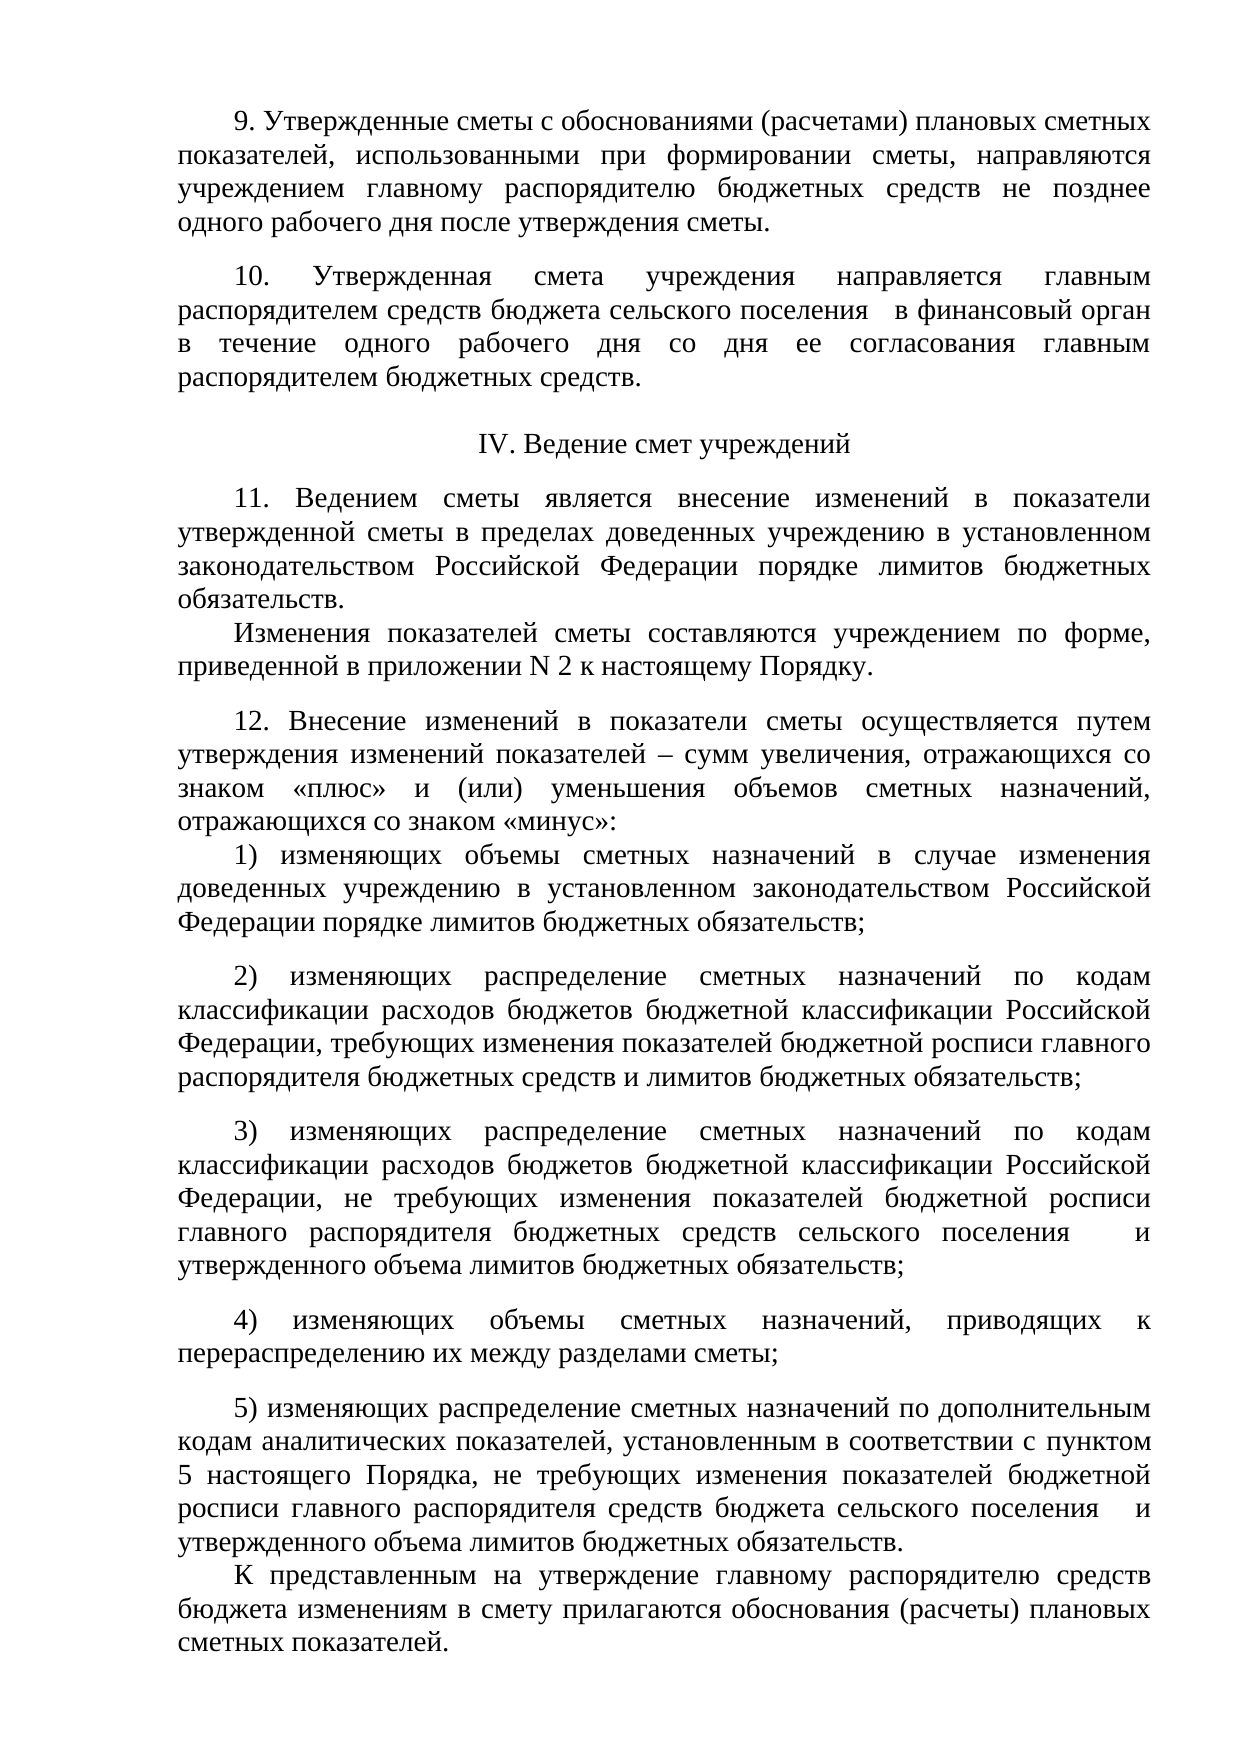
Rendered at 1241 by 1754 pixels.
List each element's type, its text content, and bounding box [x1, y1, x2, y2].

text Изменения показателей сметы составляются учреждением по форме, приведенной в приложении N 2 к настоящему Порядку. [177, 615, 1152, 682]
text К представленным на утверждение главному распорядителю средств бюджета изменениям в смету прилагаются обоснования (расчеты) плановых сметных показателей. [177, 1557, 1152, 1658]
text IV. Ведение смет учреждений [177, 426, 1152, 460]
text 12. Внесение изменений в показатели сметы осуществляется путем утверждения изменений показателей – сумм увеличения, отражающихся со знаком «плюс» и (или) уменьшения объемов сметных назначений, отражающихся со знаком «минус»: [177, 703, 1152, 837]
text 2) изменяющих распределение сметных назначений по кодам классификации расходов бюджетов бюджетной классификации Российской Федерации, требующих изменения показателей бюджетной росписи главного распорядителя бюджетных средств и лимитов бюджетных обязательств; [177, 958, 1152, 1092]
text 3) изменяющих распределение сметных назначений по кодам классификации расходов бюджетов бюджетной классификации Российской Федерации, не требующих изменения показателей бюджетной росписи главного распорядителя бюджетных средств сельского поселения и утвержденного объема лимитов бюджетных обязательств; [177, 1113, 1152, 1281]
text 9. Утвержденные сметы с обоснованиями (расчетами) плановых сметных показателей, использованными при формировании сметы, направляются учреждением главному распорядителю бюджетных средств не позднее одного рабочего дня после утверждения сметы. [177, 103, 1152, 238]
text 4) изменяющих объемы сметных назначений, приводящих к перераспределению их между разделами сметы; [177, 1302, 1152, 1369]
text 10. Утвержденная смета учреждения направляется главным распорядителем средств бюджета сельского поселения в финансовый орган в течение одного рабочего дня со дня ее согласования главным распорядителем бюджетных средств. [177, 258, 1152, 393]
text 1) изменяющих объемы сметных назначений в случае изменения доведенных учреждению в установленном законодательством Российской Федерации порядке лимитов бюджетных обязательств; [177, 837, 1152, 937]
text 11. Ведением сметы является внесение изменений в показатели утвержденной сметы в пределах доведенных учреждению в установленном законодательством Российской Федерации порядке лимитов бюджетных обязательств. [177, 481, 1152, 615]
text 5) изменяющих распределение сметных назначений по дополнительным кодам аналитических показателей, установленным в соответствии с пунктом 5 настоящего Порядка, не требующих изменения показателей бюджетной росписи главного распорядителя средств бюджета сельского поселения и утвержденного объема лимитов бюджетных обязательств. [177, 1390, 1152, 1557]
